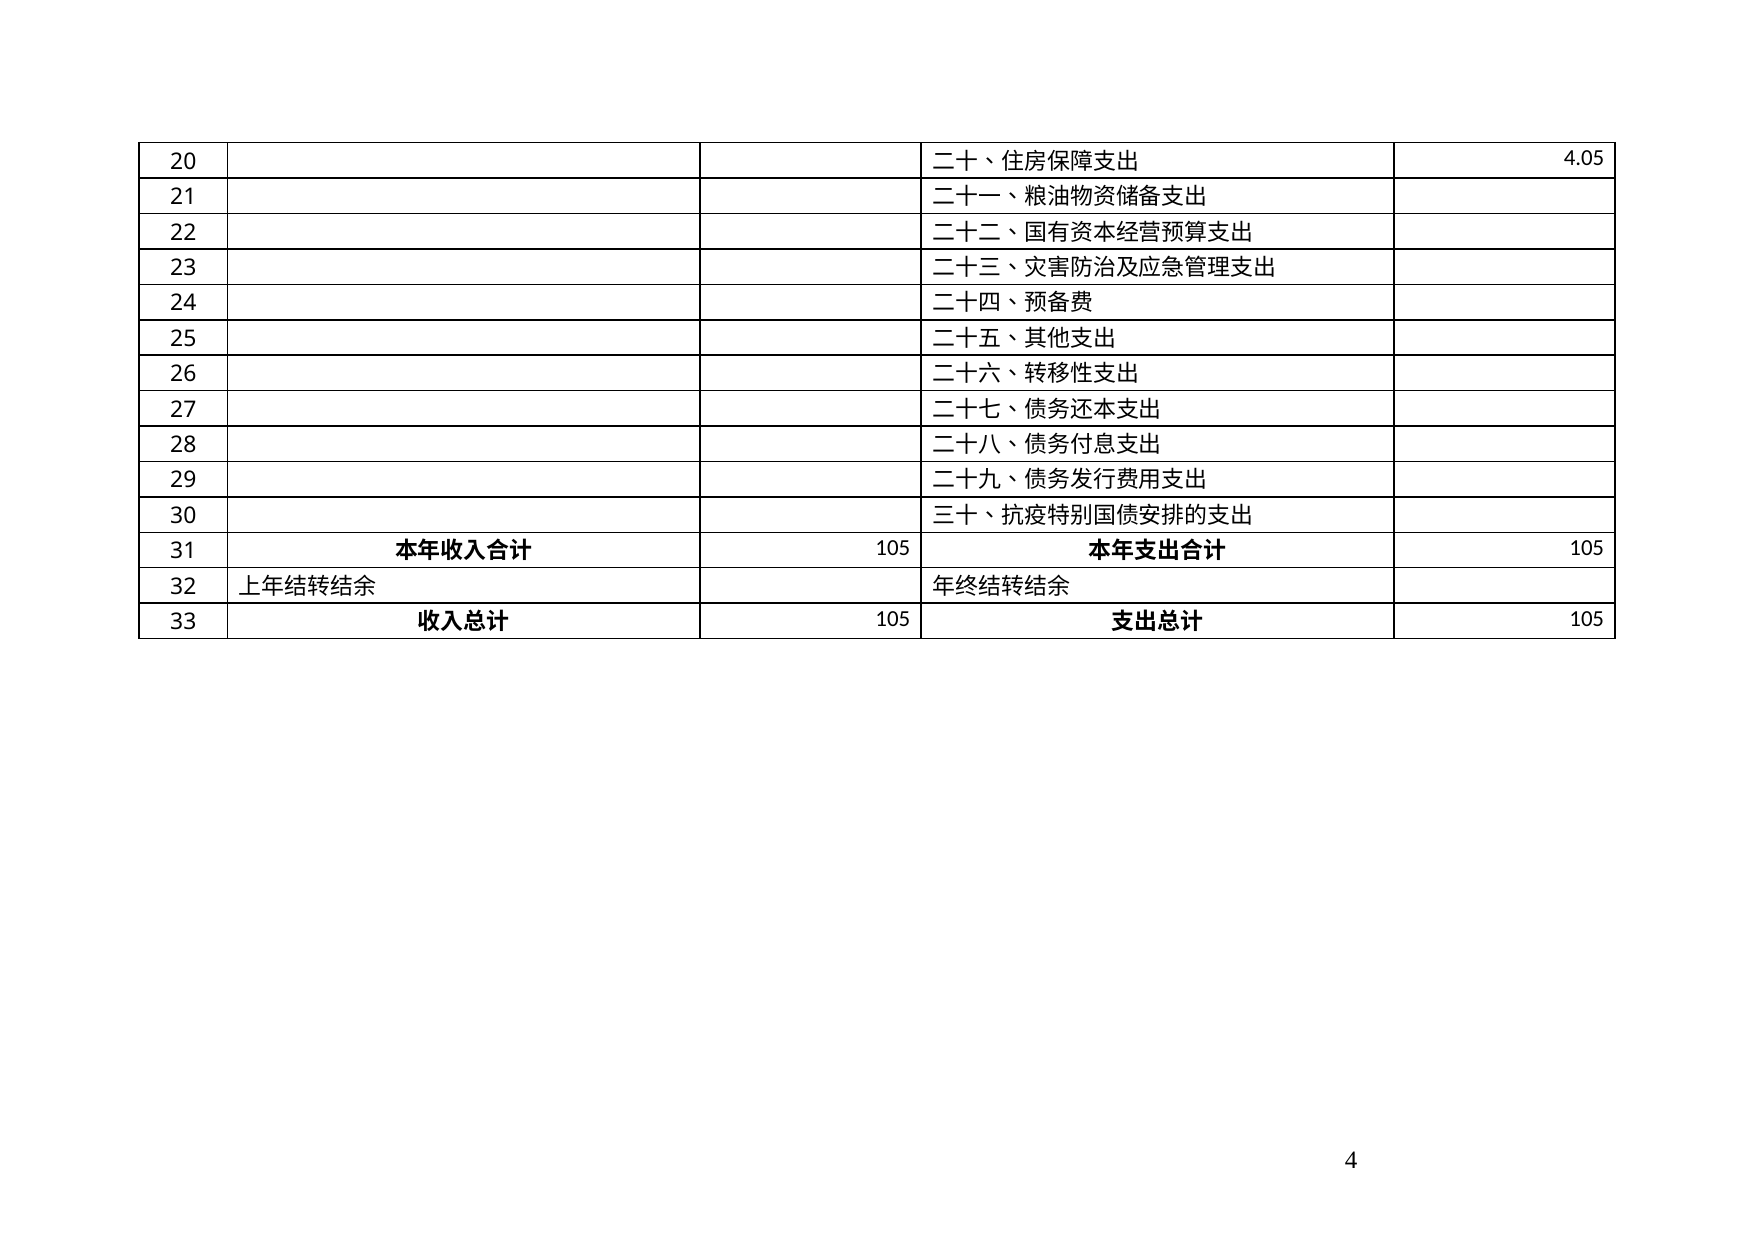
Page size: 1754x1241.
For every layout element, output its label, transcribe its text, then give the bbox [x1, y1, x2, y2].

table_cell [228, 214, 699, 248]
table_cell [228, 321, 699, 354]
table_cell [701, 214, 920, 248]
table_cell [1395, 462, 1614, 496]
table_cell 支出总计 [922, 604, 1393, 638]
table_cell [228, 179, 699, 213]
table_cell [228, 356, 699, 390]
table_cell 二十四、预备费 [922, 285, 1393, 319]
table_cell [228, 427, 699, 461]
table_cell 收入总计 [228, 604, 699, 638]
table_cell 二十三、灾害防治及应急管理支出 [922, 250, 1393, 283]
table_cell 二十一、粮油物资储备支出 [922, 179, 1393, 213]
table_cell [228, 498, 699, 531]
table_cell 二十六、转移性支出 [922, 356, 1393, 390]
table_header [228, 143, 699, 177]
table_cell 21 [140, 179, 227, 213]
table_cell [228, 462, 699, 496]
table_cell 28 [140, 427, 227, 461]
table_cell 二十七、债务还本支出 [922, 391, 1393, 425]
table_cell [228, 285, 699, 319]
table_cell [1395, 568, 1614, 602]
table_cell [1395, 285, 1614, 319]
table_cell [701, 250, 920, 283]
table_cell [1395, 321, 1614, 354]
table_cell [701, 427, 920, 461]
table_header [701, 143, 920, 177]
table_cell 27 [140, 391, 227, 425]
table_cell 30 [140, 498, 227, 531]
table_cell [1395, 498, 1614, 531]
table_cell 25 [140, 321, 227, 354]
table_cell 32 [140, 568, 227, 602]
table_cell [1395, 356, 1614, 390]
table_cell 26 [140, 356, 227, 390]
table_cell [1395, 214, 1614, 248]
table_cell 22 [140, 214, 227, 248]
table_cell 23 [140, 250, 227, 283]
table_cell 29 [140, 462, 227, 496]
table_cell 105 [701, 604, 920, 638]
table_cell 33 [140, 604, 227, 638]
table_cell [228, 250, 699, 283]
table_cell [701, 391, 920, 425]
table_cell 二十九、债务发行费用支出 [922, 462, 1393, 496]
table_header 4.05 [1395, 143, 1614, 177]
table_cell [701, 498, 920, 531]
table_cell [701, 462, 920, 496]
table_cell 24 [140, 285, 227, 319]
table_cell [228, 391, 699, 425]
table_cell 31 [140, 533, 227, 567]
table_cell 二十五、其他支出 [922, 321, 1393, 354]
table_cell 105 [1395, 533, 1614, 567]
table_header 二十、住房保障支出 [922, 143, 1393, 177]
table_cell 本年收入合计 [228, 533, 699, 567]
table_cell 二十二、国有资本经营预算支出 [922, 214, 1393, 248]
table_cell [701, 285, 920, 319]
table_cell 105 [701, 533, 920, 567]
table_header 20 [140, 143, 227, 177]
table_cell [701, 179, 920, 213]
table_cell [1395, 250, 1614, 283]
table_cell 年终结转结余 [922, 568, 1393, 602]
table_cell 三十、抗疫特别国债安排的支出 [922, 498, 1393, 531]
table_cell [701, 568, 920, 602]
table_cell 二十八、债务付息支出 [922, 427, 1393, 461]
table_cell [701, 356, 920, 390]
table_cell [701, 321, 920, 354]
table_cell [1395, 179, 1614, 213]
table_cell [1395, 391, 1614, 425]
table_cell [1395, 427, 1614, 461]
table_cell 本年支出合计 [922, 533, 1393, 567]
table_cell 105 [1395, 604, 1614, 638]
table_cell 上年结转结余 [228, 568, 699, 602]
